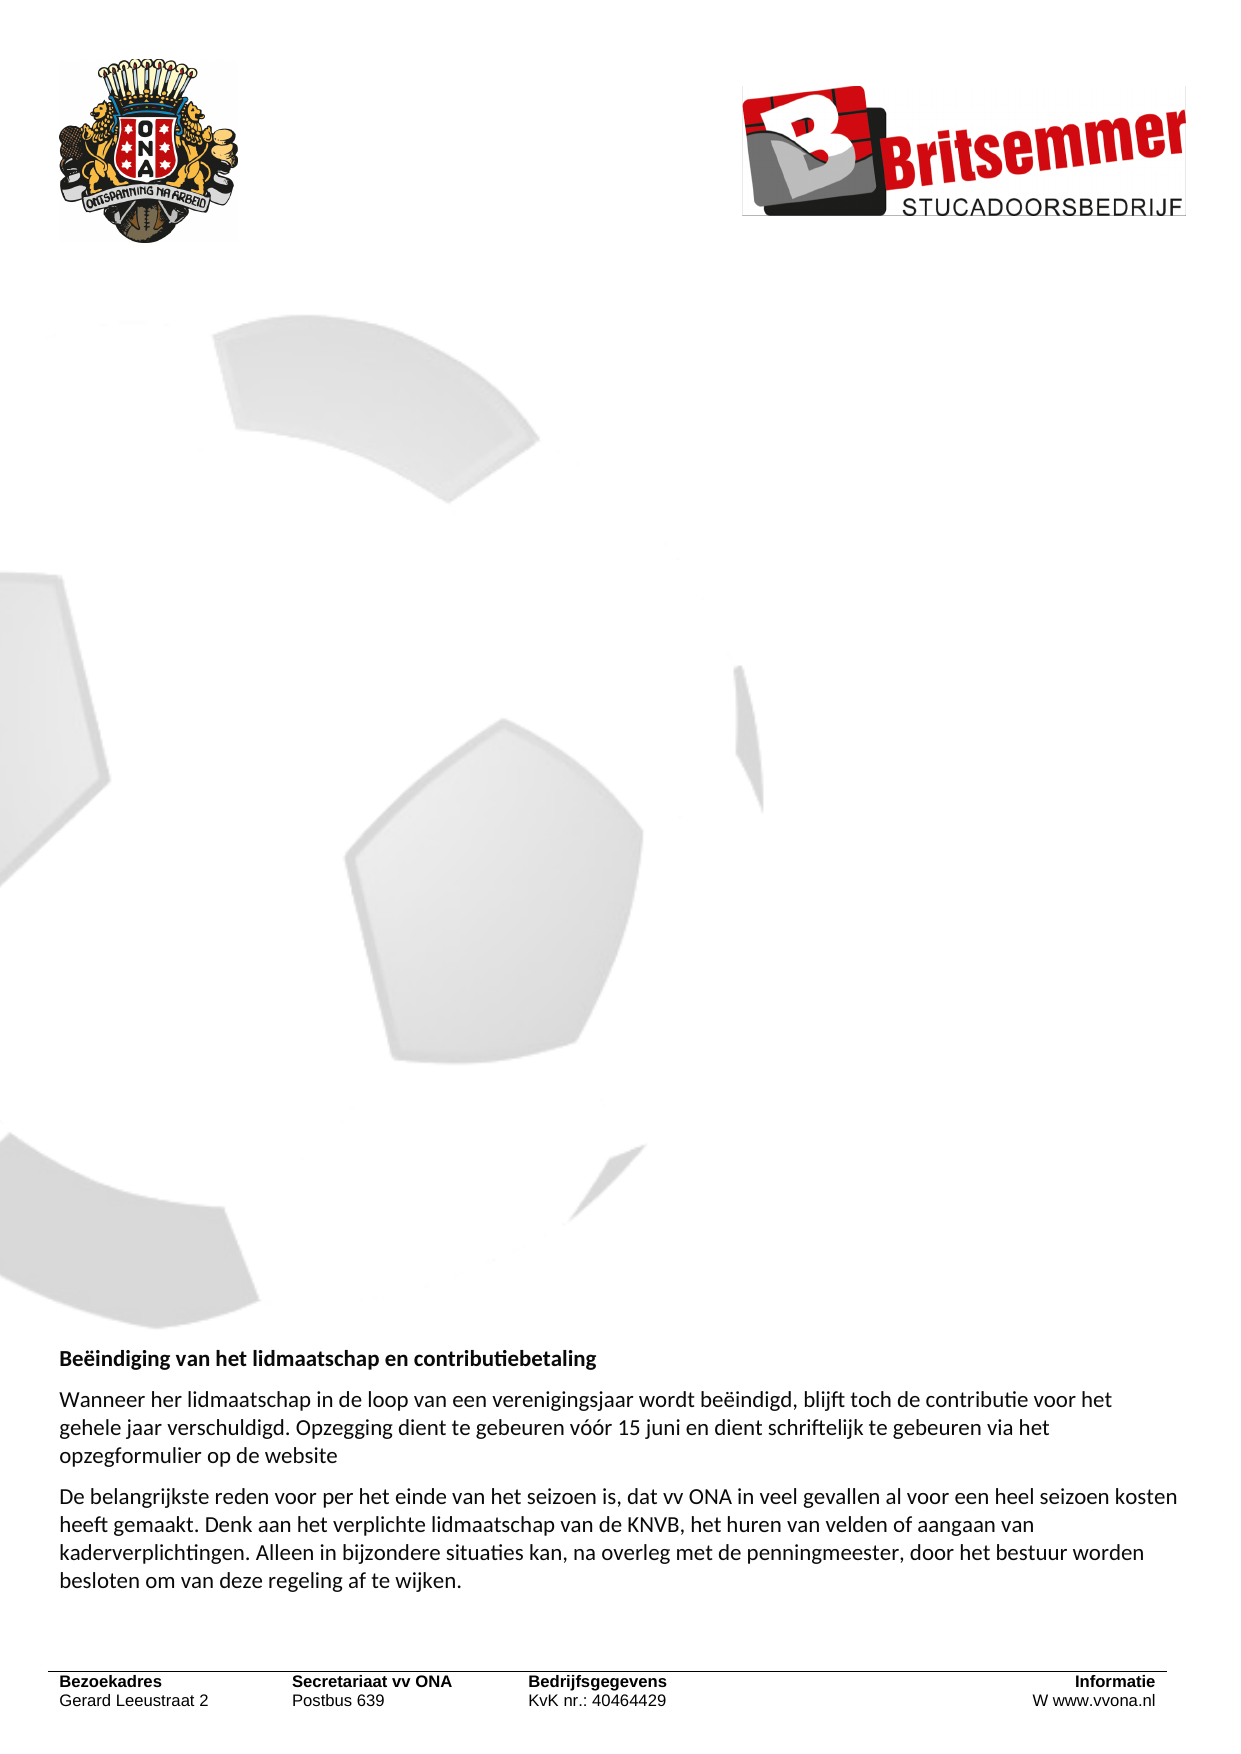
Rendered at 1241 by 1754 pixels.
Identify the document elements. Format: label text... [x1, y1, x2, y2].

text Beëindiging van het lidmaatschap en contributiebetaling [59, 1344, 1181, 1372]
picture [742, 86, 1186, 216]
text Wanneer her lidmaatschap in de loop van een verenigingsjaar wordt beëindigd, blijft toch de contributie voor het gehele jaar verschuldigd. Opzegging dient te gebeuren vóór 15 juni en dient schriftelijk te gebeuren via het opzegformulier op de website [59, 1385, 1181, 1469]
picture [59, 59, 238, 243]
text De belangrijkste reden voor per het einde van het seizoen is, dat vv ONA in veel gevallen al voor een heel seizoen kosten heeft gemaakt. Denk aan het verplichte lidmaatschap van de KNVB, het huren van velden of aangaan van kaderverplichtingen. Alleen in bijzondere situaties kan, na overleg met de penningmeester, door het bestuur worden besloten om van deze regeling af te wijken. [59, 1482, 1181, 1594]
